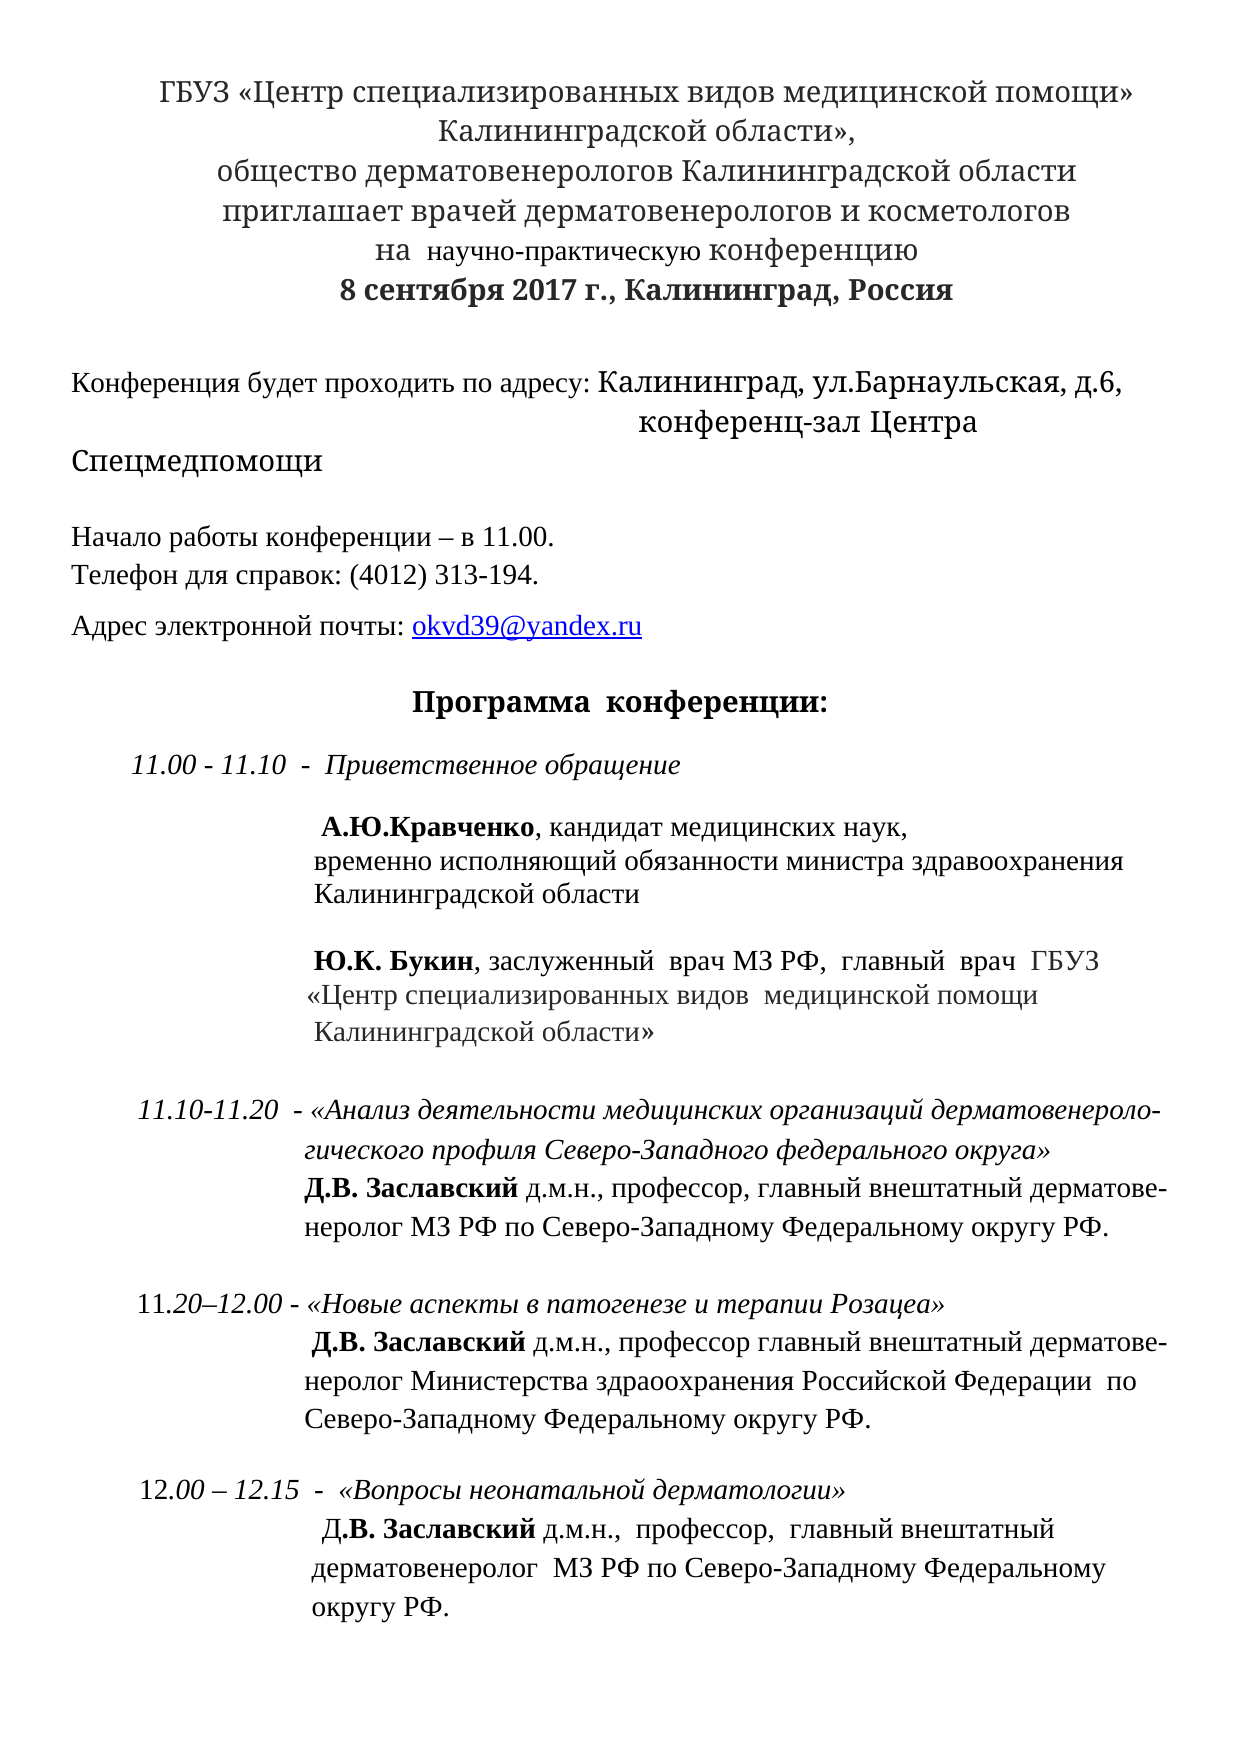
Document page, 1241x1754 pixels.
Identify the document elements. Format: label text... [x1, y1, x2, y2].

text гического профиля Северо-Западного федерального округа» [71, 1132, 1169, 1165]
text общество дерматовенерологов Калининградской области [124, 150, 1169, 190]
text 8 сентября 2017 г., Калининград, Россия [124, 269, 1169, 309]
text временно исполняющий обязанности министра здравоохранения [124, 843, 1169, 876]
text Телефон для справок: (4012) 313-194. [71, 557, 1169, 591]
text Калининградской области» [124, 1010, 1169, 1050]
text Программа конференции: [71, 681, 1169, 721]
text А.Ю.Кравченко, кандидат медицинских наук, [124, 809, 1169, 843]
text неролог Министерства здраоохранения Российской Федерации по [71, 1363, 1169, 1397]
text Калининградской области», [124, 111, 1169, 150]
text дерматовенеролог МЗ РФ по Северо-Западному Федеральному [71, 1550, 1169, 1584]
text 11.20–12.00 - «Новые аспекты в патогенезе и терапии Розацеа» [71, 1286, 1169, 1319]
text приглашает врачей дерматовенерологов и косметологов [124, 190, 1169, 229]
text Ю.К. Букин, заслуженный врач МЗ РФ, главный врач ГБУЗ [124, 943, 1169, 977]
text 12.00 – 12.15 - «Вопросы неонатальной дерматологии» [71, 1472, 1169, 1506]
text Калининградской области [124, 876, 1169, 910]
text Адрес электронной почты: okvd39@yandex.ru [71, 608, 1169, 642]
text на научно-практическую конференцию [124, 229, 1169, 269]
text конференц-зал Центра Спецмедпомощи [71, 401, 1169, 480]
text 11.00 - 11.10 - Приветственное обращение [124, 747, 1169, 781]
text 11.10-11.20 - «Анализ деятельности медицинских организаций дерматовенероло- [71, 1050, 1169, 1127]
text Конференция будет проходить по адресу: Калининград, ул.Барнаульская, д.6, [71, 361, 1169, 401]
text Д.В. Заславский д.м.н., профессор, главный внештатный дерматове- [71, 1170, 1169, 1204]
text Северо-Западному Федеральному округу РФ. [71, 1402, 1169, 1435]
text ГБУЗ «Центр специализированных видов медицинской помощи» [124, 71, 1169, 111]
text «Центр специализированных видов медицинской помощи [124, 977, 1169, 1010]
text Начало работы конференции – в 11.00. [71, 519, 1169, 552]
text Д.В. Заславский д.м.н., профессор главный внештатный дерматове- [71, 1324, 1169, 1358]
text Д.В. Заславский д.м.н., профессор, главный внештатный [71, 1511, 1169, 1545]
text округу РФ. [71, 1589, 1169, 1622]
text неролог МЗ РФ по Северо-Западному Федеральному округу РФ. [71, 1209, 1169, 1242]
